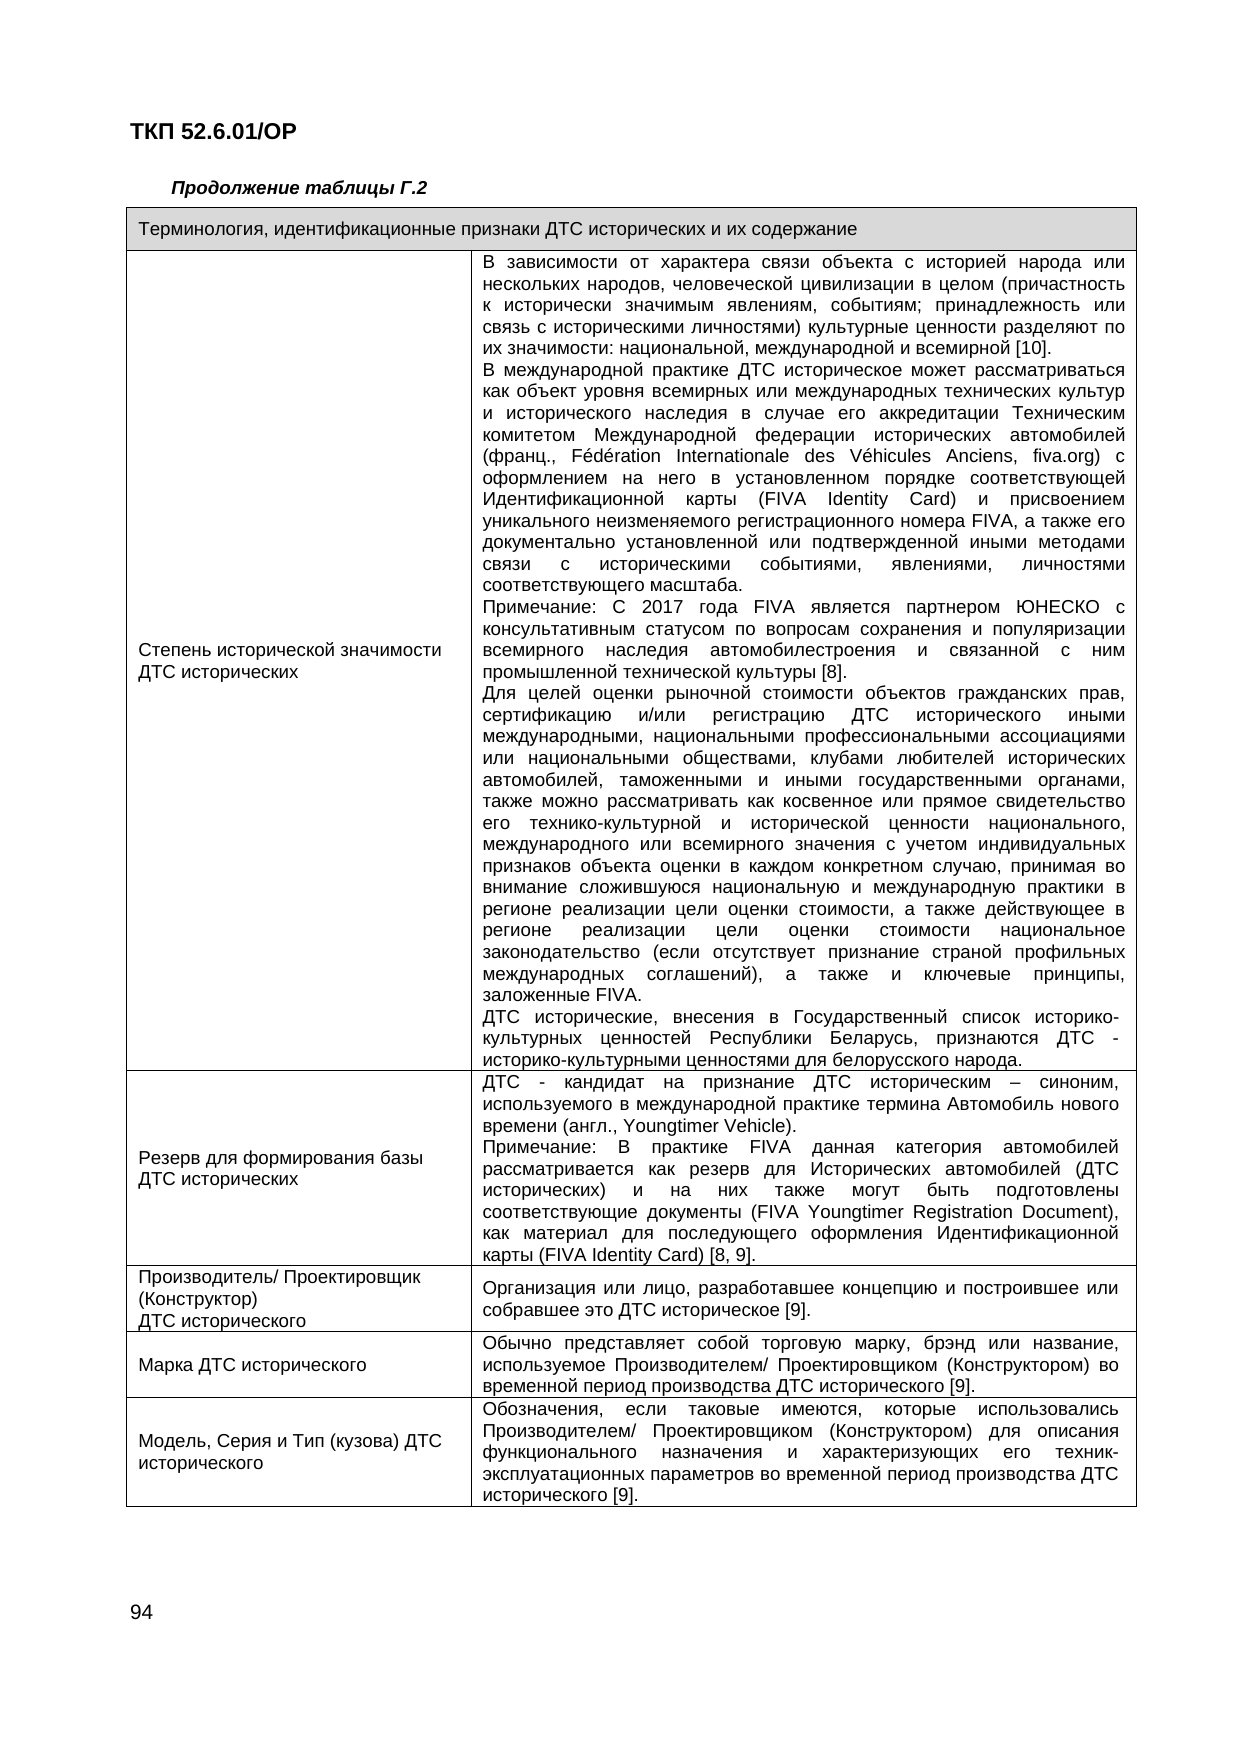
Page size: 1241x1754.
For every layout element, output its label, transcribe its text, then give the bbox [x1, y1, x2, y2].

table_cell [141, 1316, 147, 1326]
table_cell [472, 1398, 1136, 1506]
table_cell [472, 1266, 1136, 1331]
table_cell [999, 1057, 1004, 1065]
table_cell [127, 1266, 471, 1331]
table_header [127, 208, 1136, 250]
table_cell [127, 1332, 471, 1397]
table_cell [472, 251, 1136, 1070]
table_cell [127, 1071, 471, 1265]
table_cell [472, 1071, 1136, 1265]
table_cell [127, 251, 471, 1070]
text Продолжение таблицы Г.2 [130, 177, 1134, 199]
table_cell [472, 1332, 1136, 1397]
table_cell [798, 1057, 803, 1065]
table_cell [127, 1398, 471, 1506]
